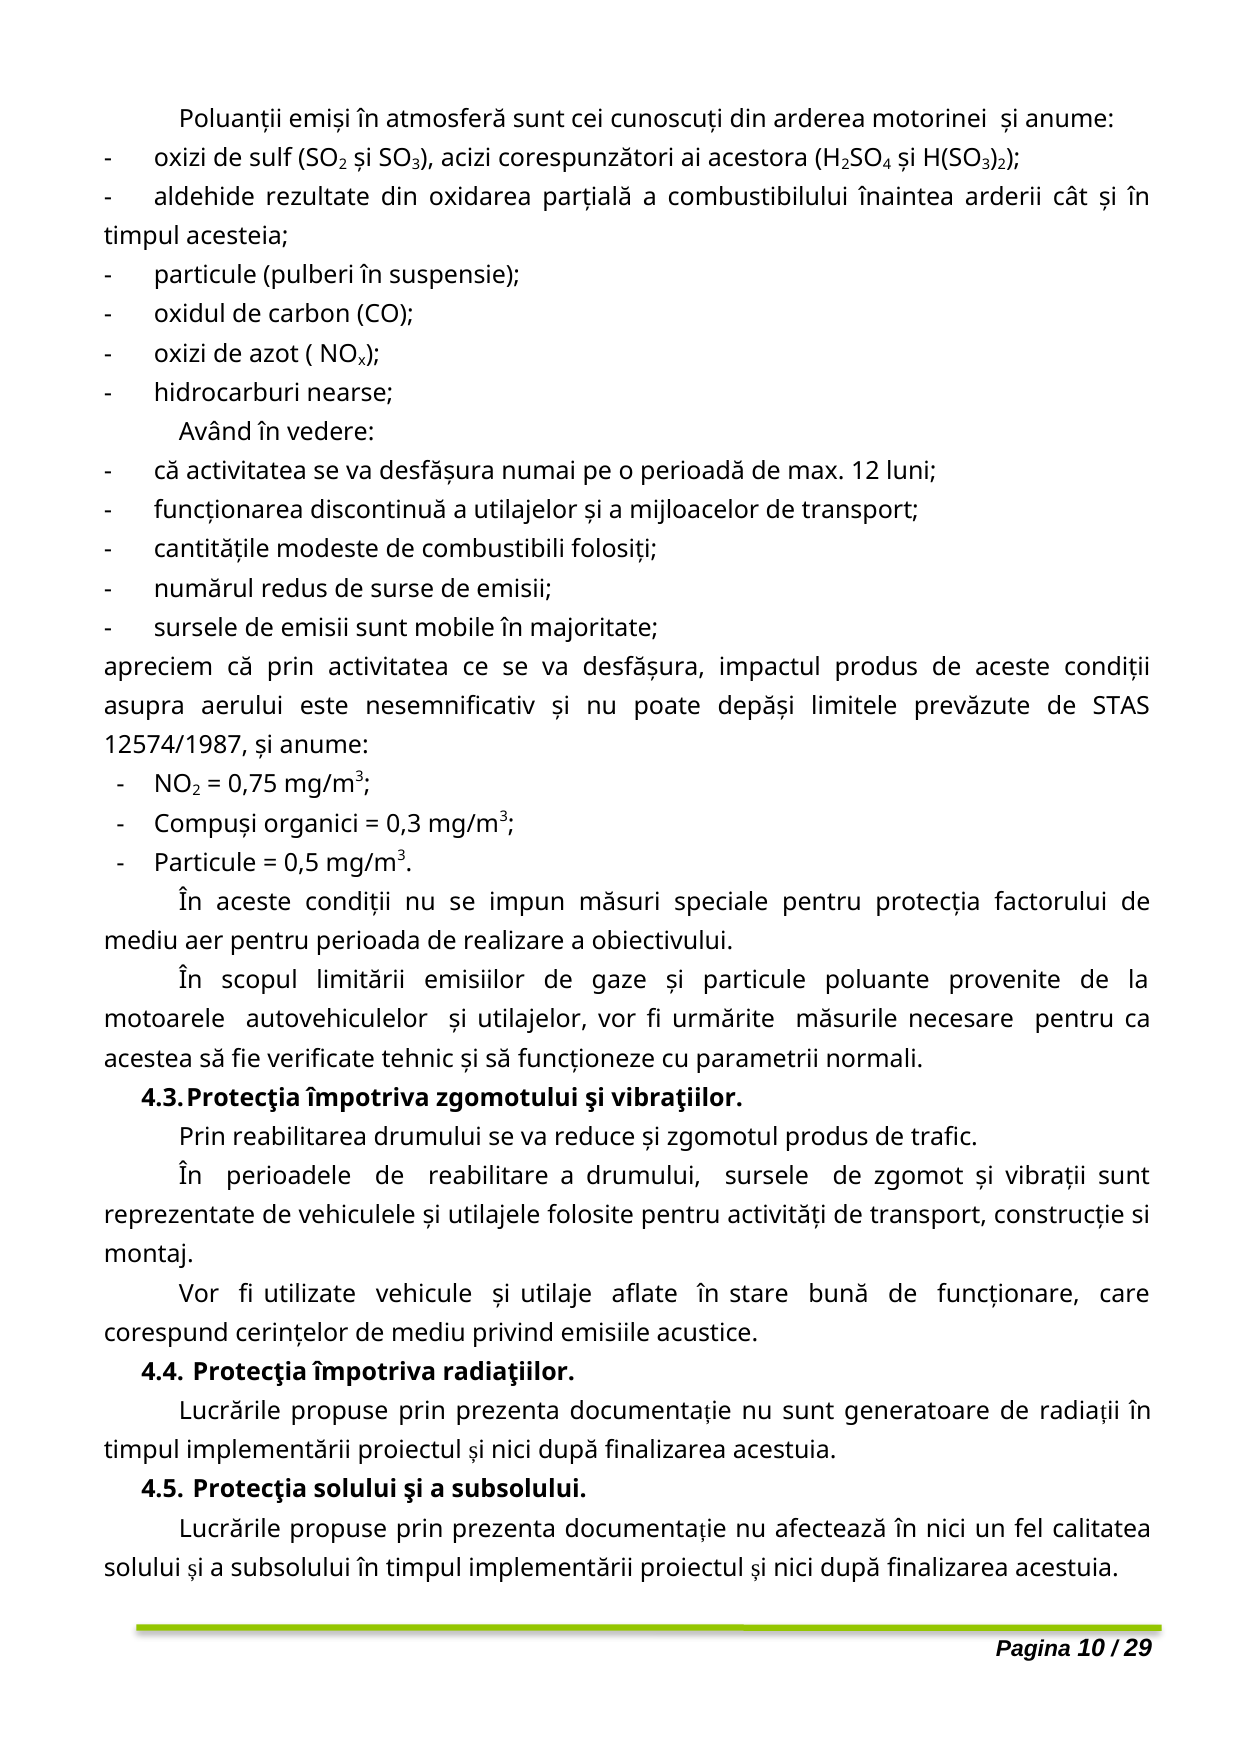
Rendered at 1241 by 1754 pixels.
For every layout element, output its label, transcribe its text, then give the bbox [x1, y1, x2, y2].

text Lucrările propuse prin prezenta documentație nu afectează în nici un fel calitatea solului și a subsolului în timpul implementării proiectul și nici după finalizarea acestuia. [103, 1510, 1152, 1583]
list cantităţile modeste de combustibili folosiţi; [103, 531, 1152, 565]
list că activitatea se va desfăşura numai pe o perioadă de max. 12 luni; [103, 453, 1152, 487]
list hidrocarburi nearse; [103, 374, 1152, 408]
text Prin reabilitarea drumului se va reduce şi zgomotul produs de trafic. [103, 1119, 1152, 1153]
text Vor fi utilizate vehicule şi utilaje aflate în stare bună de funcţionare, care corespund cerinţelor de mediu privind emisiile acustice. [103, 1275, 1152, 1348]
text Poluanţii emişi în atmosferă sunt cei cunoscuţi din arderea motorinei şi anume: [103, 100, 1152, 134]
list particule (pulberi în suspensie); [103, 257, 1152, 291]
list numărul redus de surse de emisii; [103, 570, 1152, 604]
list oxidul de carbon (CO); [103, 296, 1152, 330]
text În scopul limitării emisiilor de gaze şi particule poluante provenite de la motoarele autovehiculelor şi utilajelor, vor fi urmărite măsurile necesare pentru ca acestea să fie verificate tehnic şi să funcţioneze cu parametrii normali. [103, 962, 1152, 1074]
list Particule = 0,5 mg/m3. [116, 844, 1152, 878]
subtitle Protecţia împotriva radiaţiilor. [141, 1354, 1152, 1388]
list oxizi de azot ( NOx); [103, 335, 1152, 369]
subtitle Protecţia solului şi a subsolului. [141, 1471, 1152, 1505]
text apreciem că prin activitatea ce se va desfăşura, impactul produs de aceste condiţii asupra aerului este nesemnificativ şi nu poate depăşi limitele prevăzute de STAS 12574/1987, şi anume: [103, 649, 1152, 761]
list NO2 = 0,75 mg/m3; [116, 766, 1152, 800]
text În aceste condiţii nu se impun măsuri speciale pentru protecţia factorului de mediu aer pentru perioada de realizare a obiectivului. [103, 884, 1152, 957]
list sursele de emisii sunt mobile în majoritate; [103, 609, 1152, 643]
list oxizi de sulf (SO2 şi SO3), acizi corespunzători ai acestora (H2SO4 şi H(SO3)2); [103, 139, 1152, 173]
list aldehide rezultate din oxidarea parţială a combustibilului înaintea arderii cât şi în timpul acesteia; [103, 179, 1152, 252]
list funcţionarea discontinuă a utilajelor şi a mijloacelor de transport; [103, 492, 1152, 526]
subtitle Protecţia împotriva zgomotului şi vibraţiilor. [141, 1079, 1152, 1113]
list Compuşi organici = 0,3 mg/m3; [116, 805, 1152, 839]
text Lucrările propuse prin prezenta documentație nu sunt generatoare de radiații în timpul implementării proiectul și nici după finalizarea acestuia. [103, 1393, 1152, 1466]
text Având în vedere: [103, 414, 1152, 448]
text În perioadele de reabilitare a drumului, sursele de zgomot şi vibraţii sunt reprezentate de vehiculele şi utilajele folosite pentru activităţi de transport, construcţie si montaj. [103, 1158, 1152, 1270]
